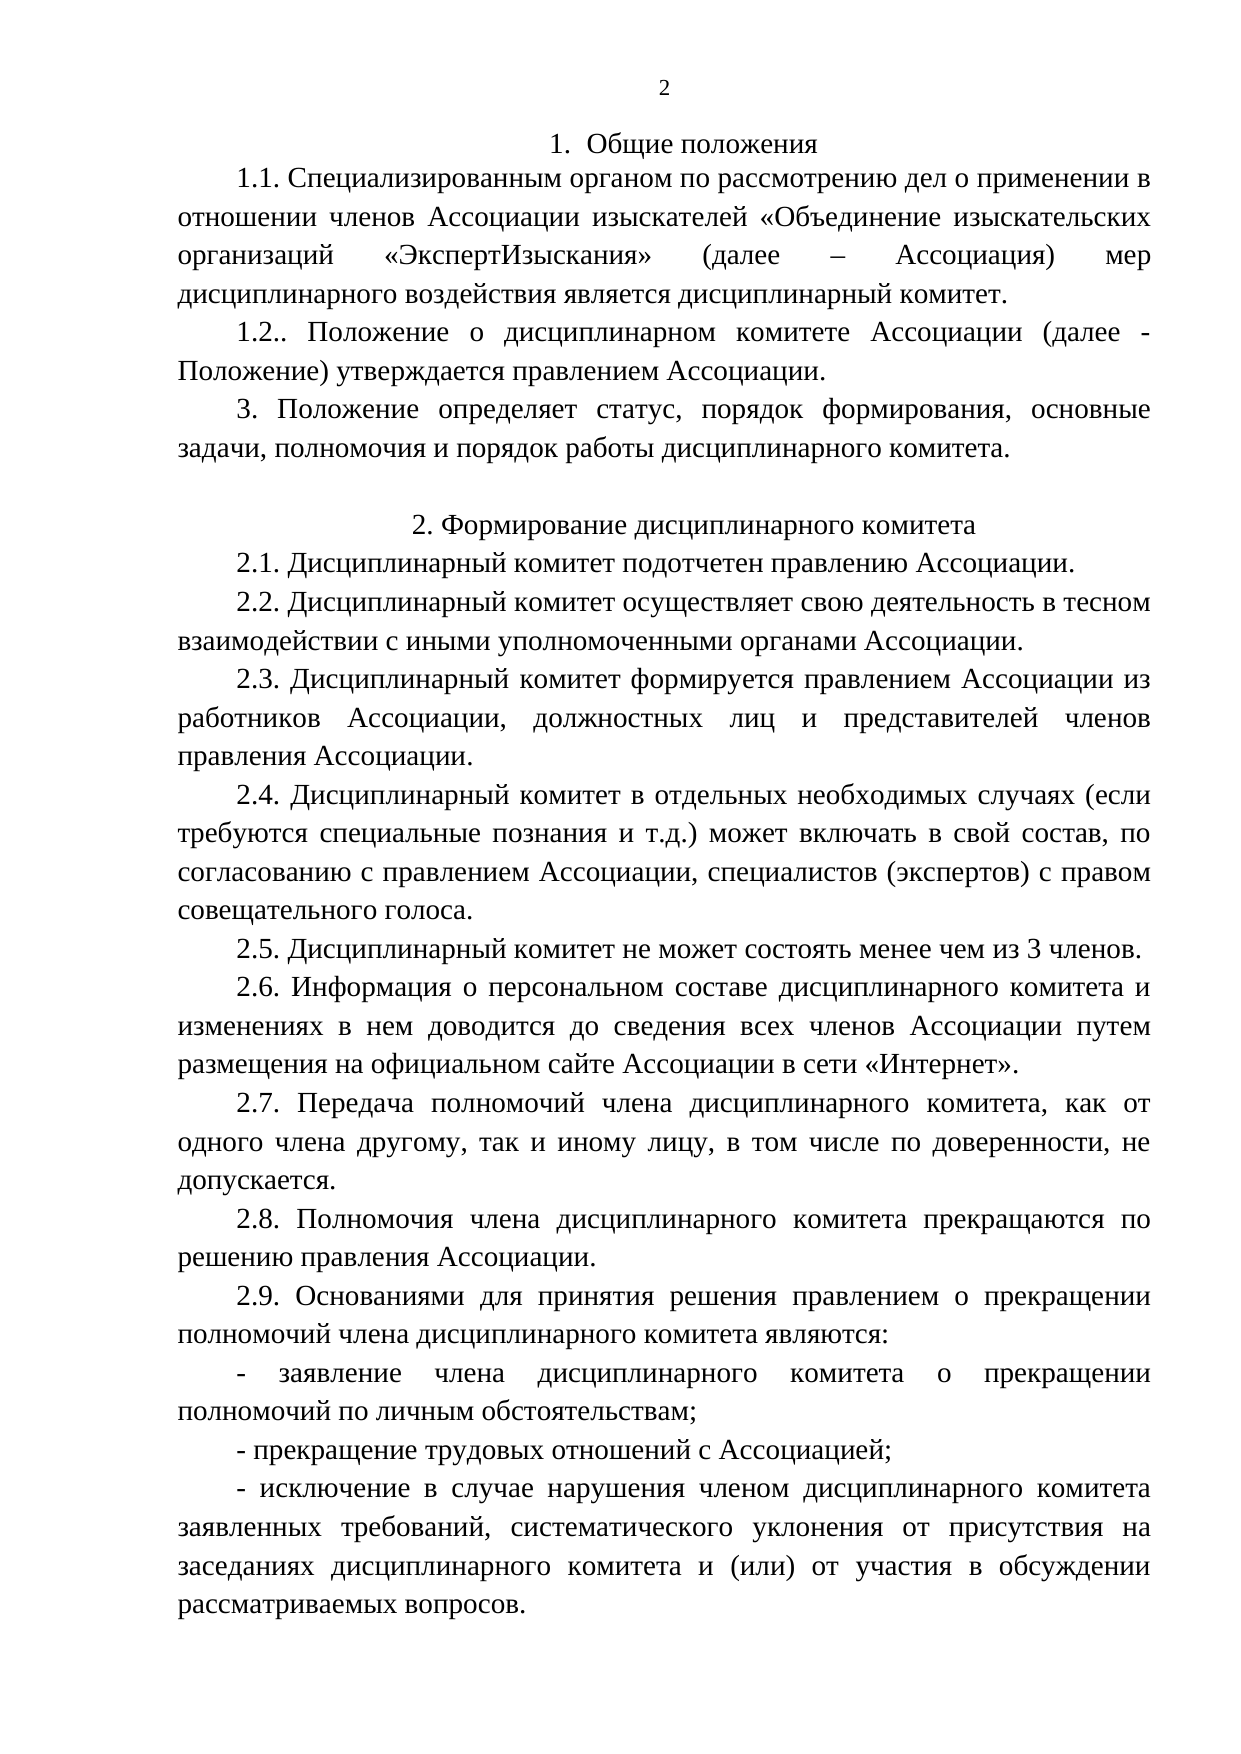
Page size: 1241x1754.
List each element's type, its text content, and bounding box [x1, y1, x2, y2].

text 2.4. Дисциплинарный комитет в отдельных необходимых случаях (если требуются специальные познания и т.д.) может включать в свой состав, по согласованию с правлением Ассоциации, специалистов (экспертов) с правом совещательного голоса. [177, 777, 1152, 926]
text 3. Положение определяет статус, порядок формирования, основные задачи, полномочия и порядок работы дисциплинарного комитета. [177, 391, 1152, 463]
text - исключение в случае нарушения членом дисциплинарного комитета заявленных требований, систематического уклонения от присутствия на заседаниях дисциплинарного комитета и (или) от участия в обсуждении рассматриваемых вопросов. [177, 1471, 1152, 1620]
text 1.1. Специализированным органом по рассмотрению дел о применении в отношении членов Ассоциации изыскателей «Объединение изыскательских организаций «ЭкспертИзыскания» (далее – Ассоциация) мер дисциплинарного воздействия является дисциплинарный комитет. [177, 160, 1152, 309]
text 1.2.. Положение о дисциплинарном комитете Ассоциации (далее - Положение) утверждается правлением Ассоциации. [177, 314, 1152, 386]
text 2. Формирование дисциплинарного комитета [177, 507, 1152, 541]
text 2.2. Дисциплинарный комитет осуществляет свою деятельность в тесном взаимодействии с иными уполномоченными органами Ассоциации. [177, 584, 1152, 656]
text 2.9. Основаниями для принятия решения правлением о прекращении полномочий члена дисциплинарного комитета являются: [177, 1278, 1152, 1350]
text 2.7. Передача полномочий члена дисциплинарного комитета, как от одного члена другому, так и иному лицу, в том числе по доверенности, не допускается. [177, 1085, 1152, 1196]
list Общие положения [215, 127, 1152, 160]
text - прекращение трудовых отношений с Ассоциацией; [177, 1432, 1152, 1466]
text 2.1. Дисциплинарный комитет подотчетен правлению Ассоциации. [177, 546, 1152, 579]
text - заявление члена дисциплинарного комитета о прекращении полномочий по личным обстоятельствам; [177, 1355, 1152, 1427]
text 2.3. Дисциплинарный комитет формируется правлением Ассоциации из работников Ассоциации, должностных лиц и представителей членов правления Ассоциации. [177, 661, 1152, 772]
text 2.6. Информация о персональном составе дисциплинарного комитета и изменениях в нем доводится до сведения всех членов Ассоциации путем размещения на официальном сайте Ассоциации в сети «Интернет». [177, 969, 1152, 1080]
text 2.5. Дисциплинарный комитет не может состоять менее чем из 3 членов. [177, 931, 1152, 964]
text 2.8. Полномочия члена дисциплинарного комитета прекращаются по решению правления Ассоциации. [177, 1201, 1152, 1273]
